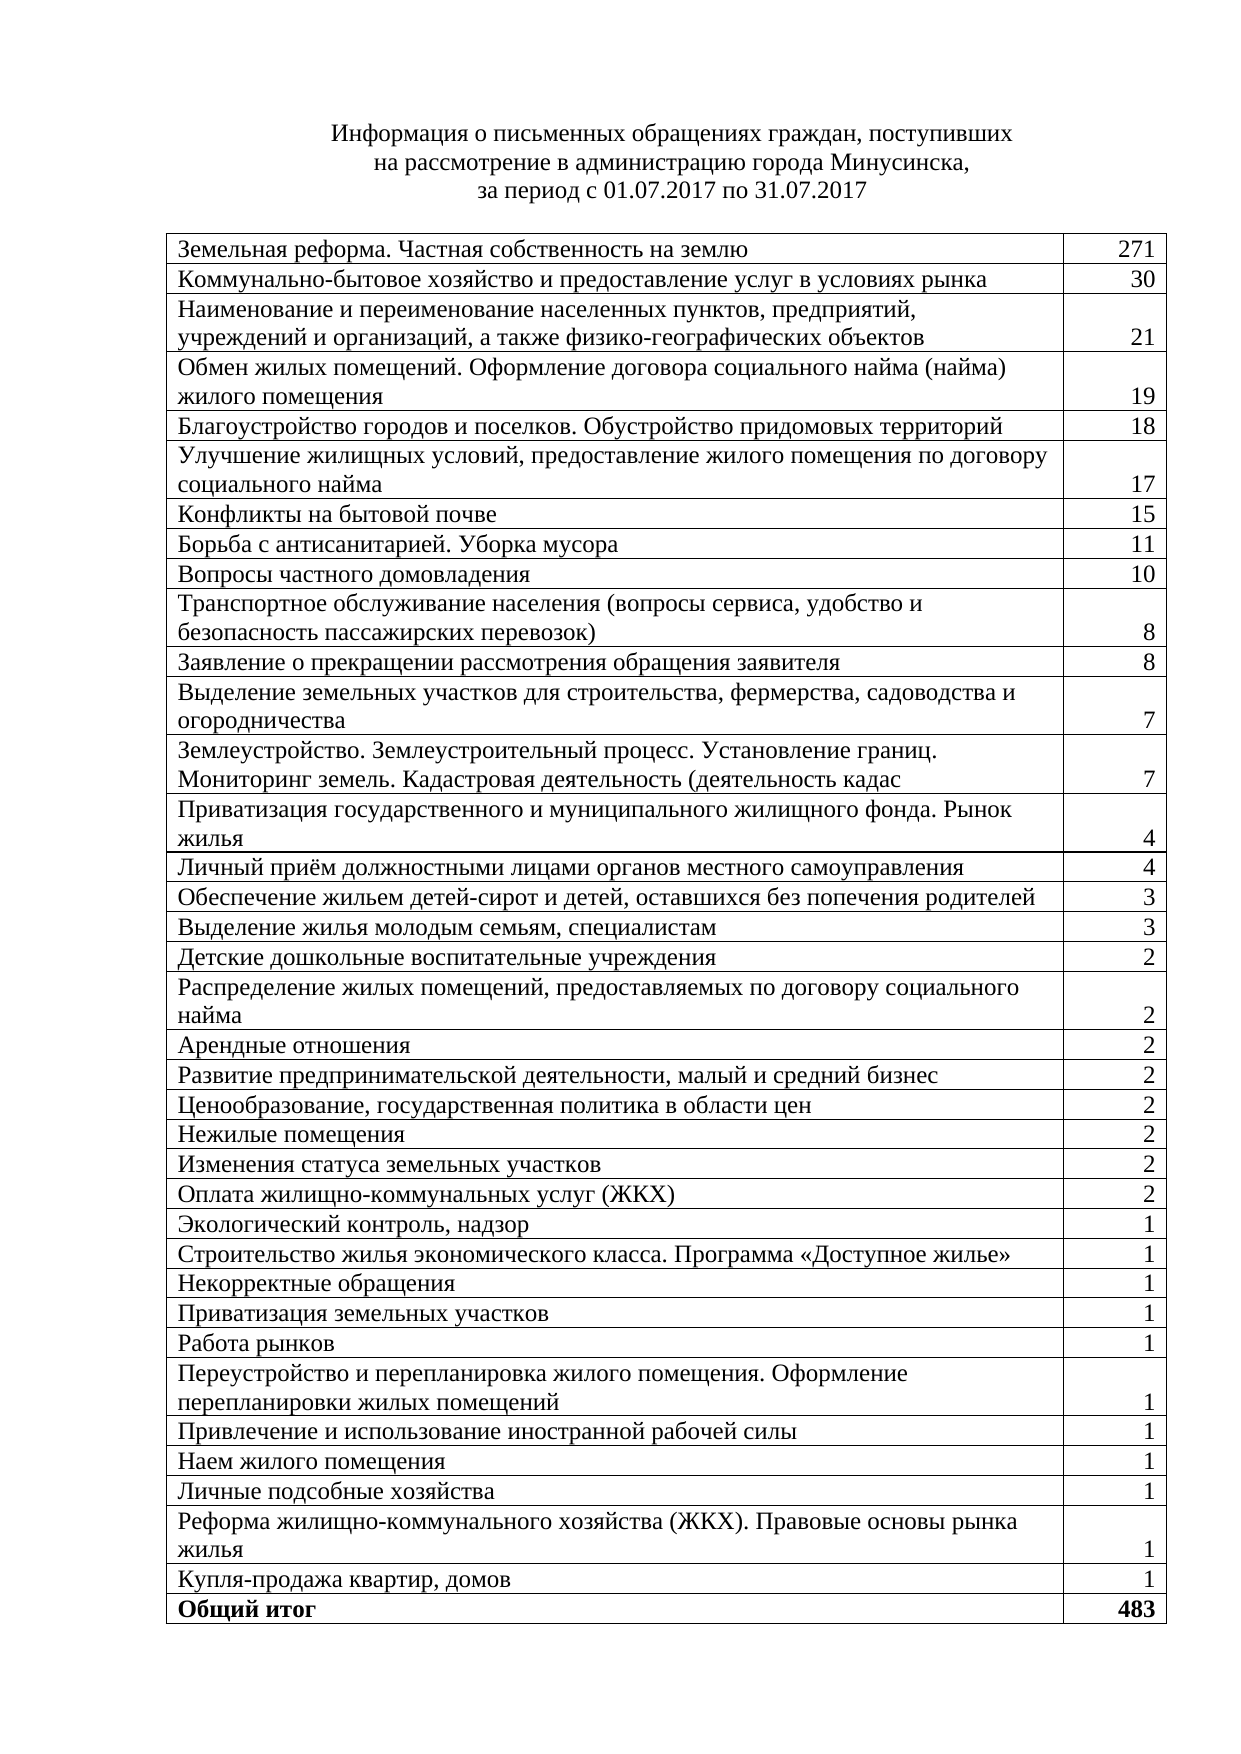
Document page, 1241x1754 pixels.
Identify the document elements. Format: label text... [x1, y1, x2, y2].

table_cell Распределение жилых помещений, предоставляемых по договору социального найма [167, 972, 1063, 1029]
table_cell 1 [1064, 1476, 1166, 1505]
table_cell Работа рынков [167, 1328, 1063, 1357]
table_cell Обмен жилых помещений. Оформление договора социального найма (найма) жилого помещения [167, 352, 1063, 410]
table_cell Коммунально-бытовое хозяйство и предоставление услуг в условиях рынка [167, 264, 1063, 293]
table_cell 1 [1064, 1564, 1166, 1593]
table_cell 2 [1064, 942, 1166, 971]
table_cell 8 [1064, 589, 1166, 646]
table_cell Благоустройство городов и поселков. Обустройство придомовых территорий [167, 411, 1063, 439]
table_cell 15 [1064, 499, 1166, 528]
table_cell Реформа жилищно-коммунального хозяйства (ЖКХ). Правовые основы рынка жилья [167, 1506, 1063, 1563]
table_cell 4 [1064, 794, 1166, 851]
table_cell Строительство жилья экономического класса. Программа «Доступное жилье» [167, 1239, 1063, 1267]
table_cell Переустройство и перепланировка жилого помещения. Оформление перепланировки жилых помещений [167, 1358, 1063, 1415]
table_cell 2 [1064, 1149, 1166, 1178]
table_cell Улучшение жилищных условий, предоставление жилого помещения по договору социального найма [167, 441, 1063, 498]
table_cell 4 [1064, 853, 1166, 881]
table_cell Изменения статуса земельных участков [167, 1149, 1063, 1178]
table_cell Купля-продажа квартир, домов [167, 1564, 1063, 1593]
table_cell Конфликты на бытовой почве [167, 499, 1063, 528]
table_cell 3 [1064, 912, 1166, 941]
text на рассмотрение в администрацию города Минусинска, [177, 147, 1167, 176]
table_cell 2 [1064, 1060, 1166, 1089]
text за период с 01.07.2017 по 31.07.2017 [177, 176, 1167, 204]
table_cell Ценообразование, государственная политика в области цен [167, 1090, 1063, 1118]
table_cell 1 [1064, 1506, 1166, 1563]
table_cell 7 [1064, 677, 1166, 734]
table_cell Заявление о прекращении рассмотрения обращения заявителя [167, 647, 1063, 676]
table_cell 21 [1064, 294, 1166, 351]
table_cell 1 [1064, 1328, 1166, 1357]
table_cell 18 [1064, 411, 1166, 439]
table_cell Выделение земельных участков для строительства, фермерства, садоводства и огородничества [167, 677, 1063, 734]
table_cell Нежилые помещения [167, 1120, 1063, 1148]
table_cell 1 [1064, 1358, 1166, 1415]
table_cell 2 [1064, 972, 1166, 1029]
table_cell 2 [1064, 1090, 1166, 1118]
table_cell Выделение жилья молодым семьям, специалистам [167, 912, 1063, 941]
table_cell 11 [1064, 529, 1166, 558]
table_cell Детские дошкольные воспитательные учреждения [167, 942, 1063, 971]
table_cell 10 [1064, 559, 1166, 587]
table_cell 19 [1064, 352, 1166, 410]
table_cell 3 [1064, 882, 1166, 911]
text Информация о письменных обращениях граждан, поступивших [177, 118, 1167, 147]
table_cell Привлечение и использование иностранной рабочей силы [167, 1416, 1063, 1445]
table_header 271 [1064, 234, 1166, 263]
table_cell Некорректные обращения [167, 1269, 1063, 1297]
table_cell Развитие предпринимательской деятельности, малый и средний бизнес [167, 1060, 1063, 1089]
table_cell 1 [1064, 1209, 1166, 1238]
table_cell 2 [1064, 1030, 1166, 1059]
table_cell 7 [1064, 735, 1166, 793]
table_cell 17 [1064, 441, 1166, 498]
table_cell 1 [1064, 1269, 1166, 1297]
table_cell Транспортное обслуживание населения (вопросы сервиса, удобство и безопасность пассажирских перевозок) [167, 589, 1063, 646]
table_cell Экологический контроль, надзор [167, 1209, 1063, 1238]
table_header Земельная реформа. Частная собственность на землю [167, 234, 1063, 263]
table_cell Приватизация земельных участков [167, 1298, 1063, 1327]
table_cell Землеустройство. Землеустроительный процесс. Установление границ. Мониторинг земель. Кадастровая деятельность (деятельность кадас [167, 735, 1063, 793]
table_cell Общий итог [167, 1594, 1063, 1623]
table_cell Оплата жилищно-коммунальных услуг (ЖКХ) [167, 1179, 1063, 1208]
table_cell Арендные отношения [167, 1030, 1063, 1059]
table_cell 483 [1064, 1594, 1166, 1623]
table_cell 30 [1064, 264, 1166, 293]
table_cell Обеспечение жильем детей-сирот и детей, оставшихся без попечения родителей [167, 882, 1063, 911]
table_cell Наем жилого помещения [167, 1446, 1063, 1475]
table_cell 1 [1064, 1239, 1166, 1267]
table_cell Личные подсобные хозяйства [167, 1476, 1063, 1505]
table_cell Вопросы частного домовладения [167, 559, 1063, 587]
table_cell Личный приём должностными лицами органов местного самоуправления [167, 853, 1063, 881]
table_cell Приватизация государственного и муниципального жилищного фонда. Рынок жилья [167, 794, 1063, 851]
table_cell 2 [1064, 1120, 1166, 1148]
table_cell Борьба с антисанитарией. Уборка мусора [167, 529, 1063, 558]
table_cell 2 [1064, 1179, 1166, 1208]
table_cell 1 [1064, 1298, 1166, 1327]
table_cell 8 [1064, 647, 1166, 676]
table_cell Наименование и переименование населенных пунктов, предприятий, учреждений и организаций, а также физико-географических объектов [167, 294, 1063, 351]
table_cell 1 [1064, 1416, 1166, 1445]
table_cell 1 [1064, 1446, 1166, 1475]
